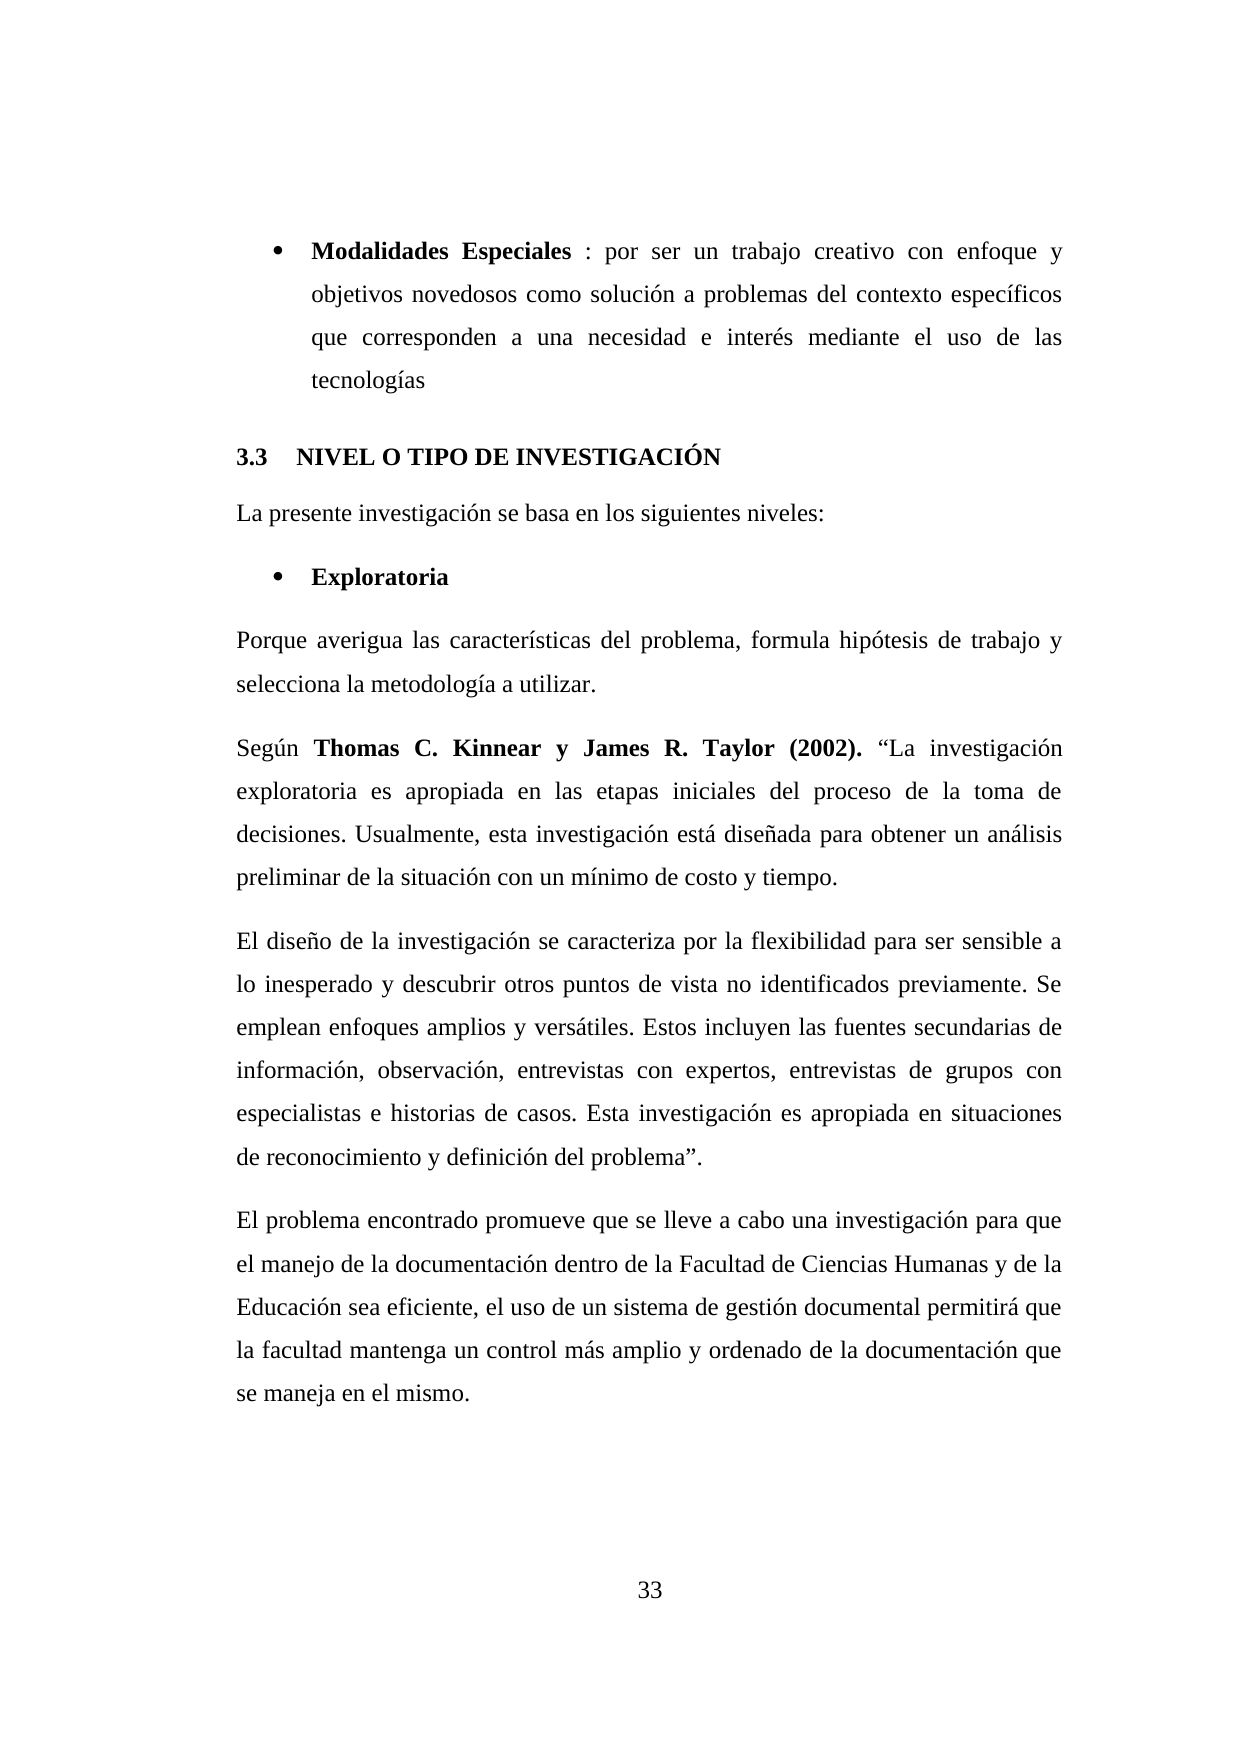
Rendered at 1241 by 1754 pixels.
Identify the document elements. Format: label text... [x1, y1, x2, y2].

text Según Thomas C. Kinnear y James R. Taylor (2002). “La investigación exploratoria es apropiada en las etapas iniciales del proceso de la toma de decisiones. Usualmente, esta investigación está diseñada para obtener un análisis preliminar de la situación con un mínimo de costo y tiempo. [236, 733, 1063, 891]
text El problema encontrado promueve que se lleve a cabo una investigación para que el manejo de la documentación dentro de la Facultad de Ciencias Humanas y de la Educación sea eficiente, el uso de un sistema de gestión documental permitirá que la facultad mantenga un control más amplio y ordenado de la documentación que se maneja en el mismo. [236, 1206, 1063, 1407]
text El diseño de la investigación se caracteriza por la flexibilidad para ser sensible a lo inesperado y descubrir otros puntos de vista no identificados previamente. Se emplean enfoques amplios y versátiles. Estos incluyen las fuentes secundarias de información, observación, entrevistas con expertos, entrevistas de grupos con especialistas e historias de casos. Esta investigación es apropiada en situaciones de reconocimiento y definición del problema”. [236, 926, 1063, 1170]
list Modalidades Especiales : por ser un trabajo creativo con enfoque y objetivos novedosos como solución a problemas del contexto específicos que corresponden a una necesidad e interés mediante el uso de las tecnologías [274, 236, 1063, 394]
list Exploratoria [274, 562, 1063, 590]
text Porque averigua las características del problema, formula hipótesis de trabajo y selecciona la metodología a utilizar. [236, 626, 1063, 697]
subtitle NIVEL O TIPO DE INVESTIGACIÓN [236, 442, 1063, 471]
text La presente investigación se basa en los siguientes niveles: [236, 498, 1063, 526]
